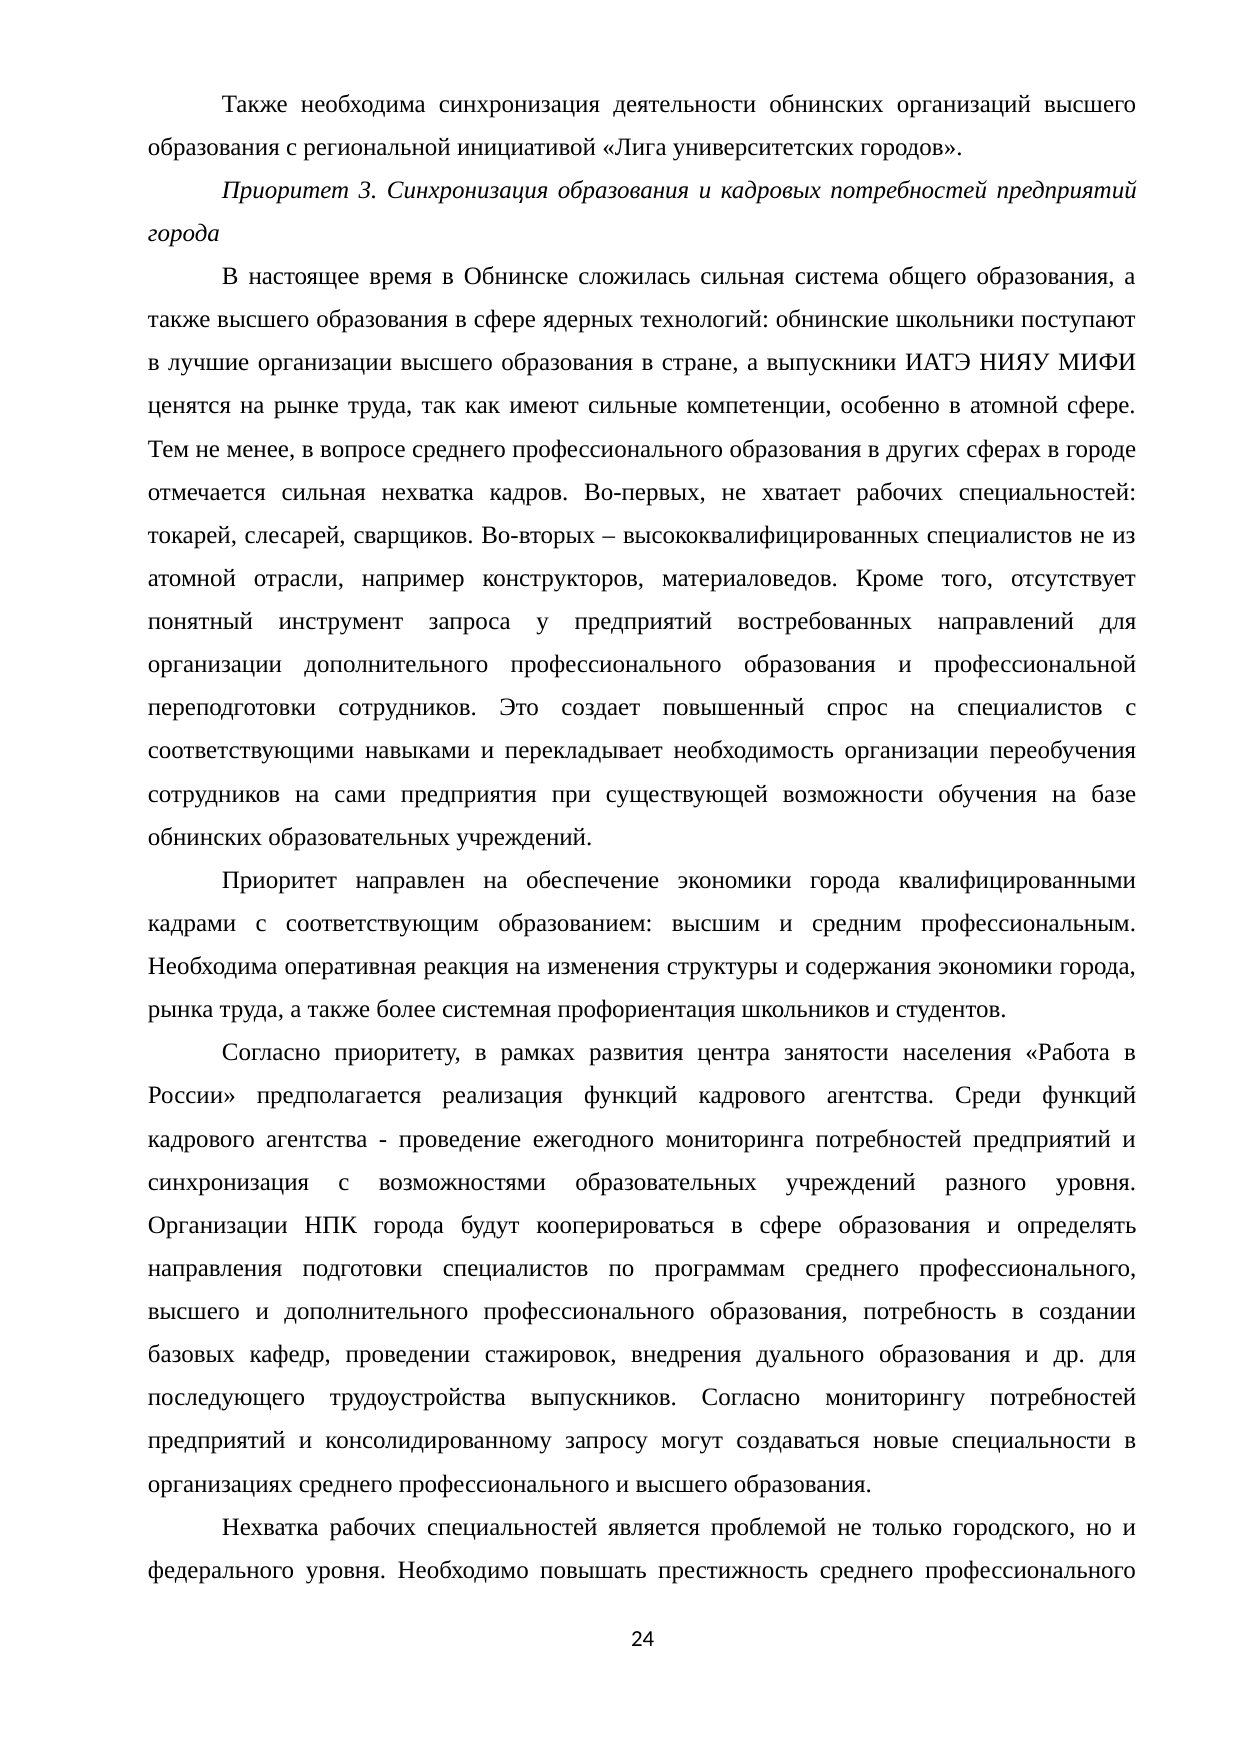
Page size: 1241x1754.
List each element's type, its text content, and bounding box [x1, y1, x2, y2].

text В настоящее время в Обнинске сложилась сильная система общего образования, а также высшего образования в сфере ядерных технологий: обнинские школьники поступают в лучшие организации высшего образования в стране, а выпускники ИАТЭ НИЯУ МИФИ ценятся на рынке труда, так как имеют сильные компетенции, особенно в атомной сфере. Тем не менее, в вопросе среднего профессионального образования в других сферах в городе отмечается сильная нехватка кадров. Во-первых, не хватает рабочих специальностей: токарей, слесарей, сварщиков. Во-вторых – высококвалифицированных специалистов не из атомной отрасли, например конструкторов, материаловедов. Кроме того, отсутствует понятный инструмент запроса у предприятий востребованных направлений для организации дополнительного профессионального образования и профессиональной переподготовки сотрудников. Это создает повышенный спрос на специалистов с соответствующими навыками и перекладывает необходимость организации переобучения сотрудников на сами предприятия при существующей возможности обучения на базе обнинских образовательных учреждений. [148, 261, 1137, 851]
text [148, 1512, 1137, 1584]
text Приоритет 3. Синхронизация образования и кадровых потребностей предприятий города [148, 175, 1137, 247]
text Согласно приоритету, в рамках развития центра занятости населения «Работа в России» предполагается реализация функций кадрового агентства. Среди функций кадрового агентства - проведение ежегодного мониторинга потребностей предприятий и синхронизация с возможностями образовательных учреждений разного уровня. Организации НПК города будут кооперироваться в сфере образования и определять направления подготовки специалистов по программам среднего профессионального, высшего и дополнительного профессионального образования, потребность в создании базовых кафедр, проведении стажировок, внедрения дуального образования и др. для последующего трудоустройства выпускников. Согласно мониторингу потребностей предприятий и консолидированному запросу могут создаваться новые специальности в организациях среднего профессионального и высшего образования. [148, 1037, 1137, 1497]
text Приоритет направлен на обеспечение экономики города квалифицированными кадрами с соответствующим образованием: высшим и средним профессиональным. Необходима оперативная реакция на изменения структуры и содержания экономики города, рынка труда, а также более системная профориентация школьников и студентов. [148, 865, 1137, 1023]
text Также необходима синхронизация деятельности обнинских организаций высшего образования с региональной инициативой «Лига университетских городов». [148, 89, 1137, 161]
